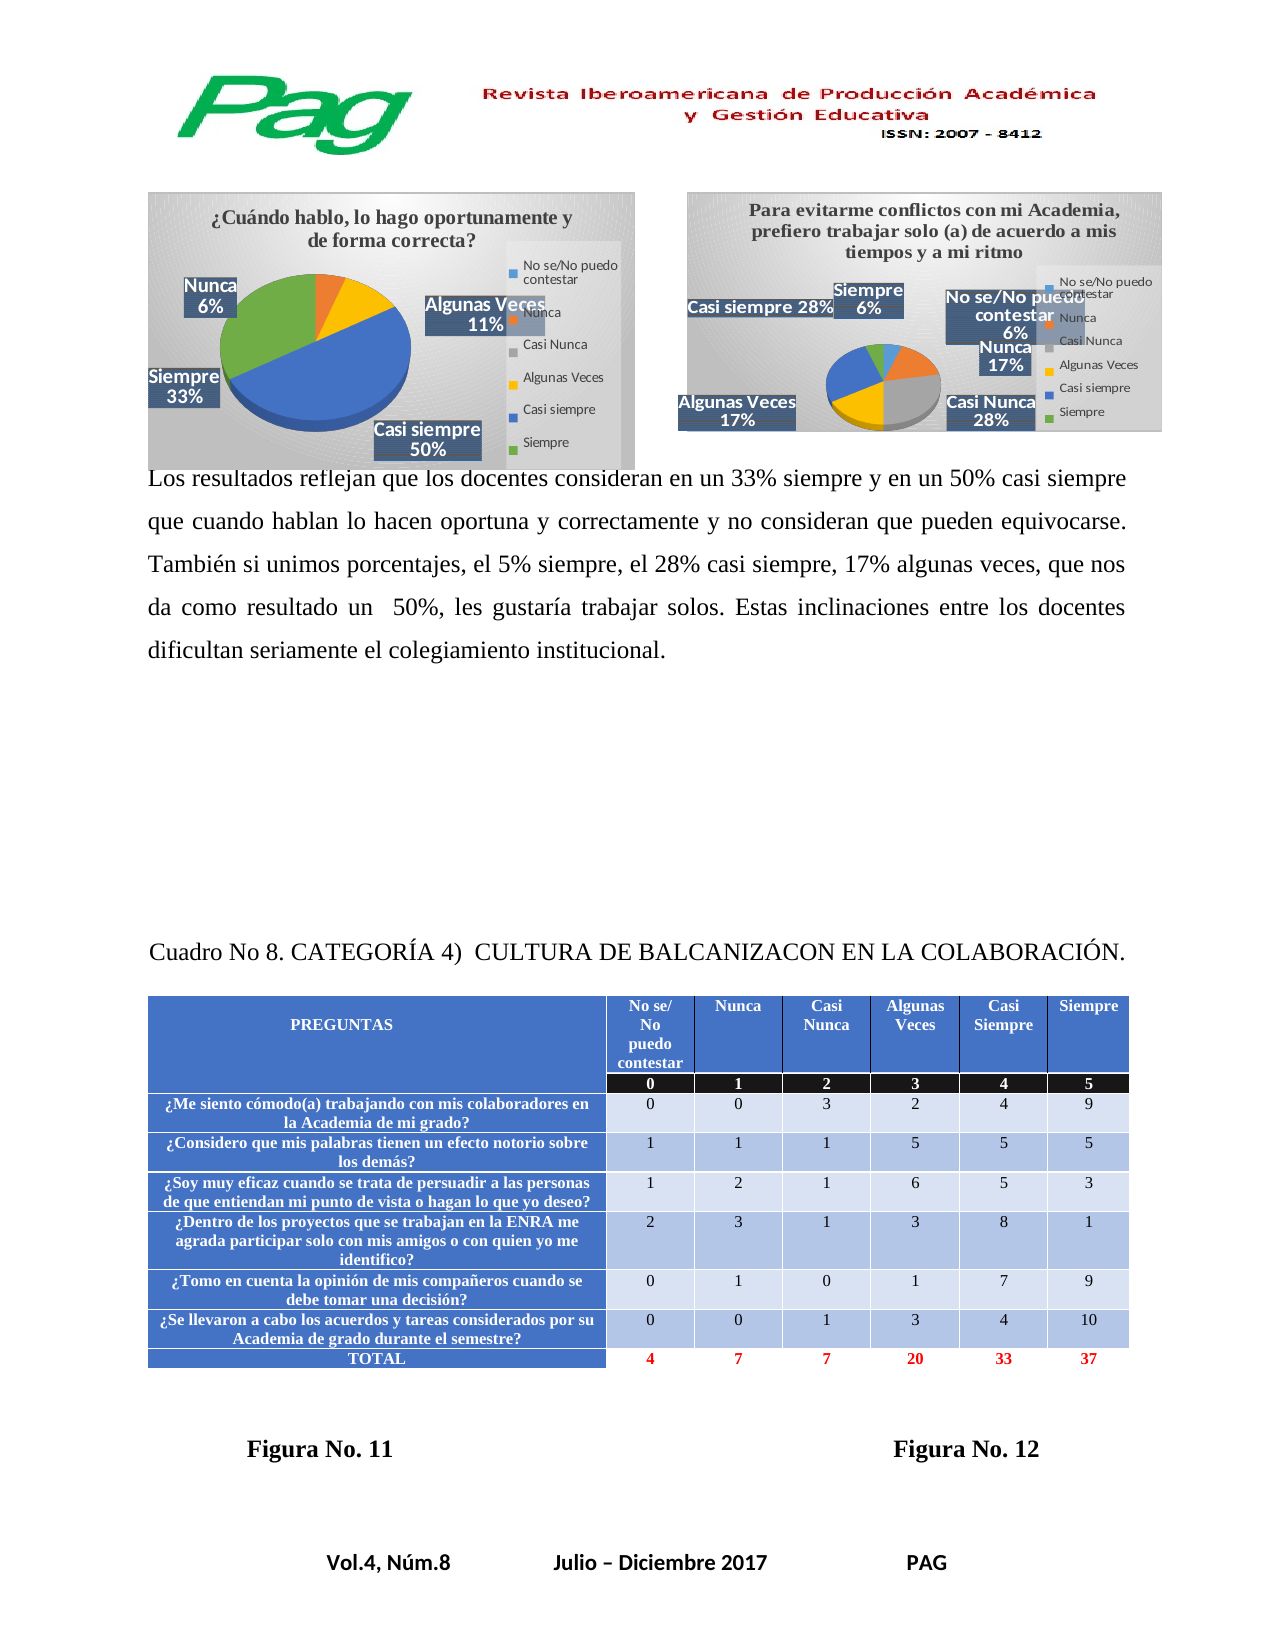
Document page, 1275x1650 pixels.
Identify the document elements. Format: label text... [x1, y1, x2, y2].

table_cell 10 [1048, 1310, 1129, 1348]
table_cell 0 [607, 1310, 694, 1348]
table_cell 1 [1048, 1212, 1129, 1269]
table_cell 0 [607, 1074, 694, 1093]
table_cell 4 [960, 1310, 1047, 1348]
table_header Algunas Veces [871, 996, 959, 1072]
table_cell 3 [871, 1074, 959, 1093]
table_cell 1 [871, 1270, 959, 1309]
table_cell 1 [783, 1212, 870, 1269]
text Los resultados reflejan que los docentes consideran en un 33% siempre y en un 50% casi siempre que cuando hablan lo hacen oportuna y correctamente y no consideran que pueden equivocarse. También si unimos porcentajes, el 5% siempre, el 28% casi siempre, 17% algunas veces, que nos da como resultado un 50%, les gustaría trabajar solos. Estas inclinaciones entre los docentes dificultan seriamente el colegiamiento institucional. [148, 463, 1127, 664]
table_header Nunca [695, 996, 782, 1072]
picture [177, 73, 1098, 155]
table_cell 5 [960, 1133, 1047, 1171]
table_cell 20 [871, 1349, 959, 1368]
table_cell ¿Me siento cómodo(a) trabajando con mis colaboradores en la Academia de mi grado? [148, 1094, 606, 1132]
table_cell 0 [607, 1094, 694, 1132]
table_cell 7 [695, 1349, 782, 1368]
table_cell 5 [1048, 1133, 1129, 1171]
table_cell 2 [695, 1173, 782, 1211]
table_cell 1 [783, 1173, 870, 1211]
table_cell 3 [1048, 1173, 1129, 1211]
table_header Siempre [1048, 996, 1129, 1072]
table_cell 4 [960, 1094, 1047, 1132]
table_cell 3 [695, 1212, 782, 1269]
table_cell 5 [1048, 1074, 1129, 1093]
table_cell 33 [960, 1349, 1047, 1368]
table_cell 3 [783, 1094, 870, 1132]
table_cell 7 [783, 1349, 870, 1368]
table_cell 1 [695, 1270, 782, 1309]
table_header Casi Siempre [960, 996, 1047, 1072]
table_cell 1 [607, 1173, 694, 1211]
table_cell ¿Tomo en cuenta la opinión de mis compañeros cuando se debe tomar una decisión? [148, 1270, 606, 1309]
table_cell 2 [871, 1094, 959, 1132]
table_cell 9 [1048, 1094, 1129, 1132]
table_cell 0 [783, 1270, 870, 1309]
table_cell 8 [960, 1212, 1047, 1269]
table_cell 0 [607, 1270, 694, 1309]
table_cell 3 [871, 1310, 959, 1348]
table_header No se/ No puedo contestar [607, 996, 694, 1072]
table_header Casi Nunca [783, 996, 870, 1072]
table_cell 2 [783, 1074, 870, 1093]
table_cell 9 [1048, 1270, 1129, 1309]
table_cell 1 [783, 1310, 870, 1348]
table_cell 2 [607, 1212, 694, 1269]
table_cell 6 [871, 1173, 959, 1211]
table_cell 0 [695, 1310, 782, 1348]
table_cell 1 [783, 1133, 870, 1171]
text Figura No. 11 Figura No. 12 [148, 1434, 1127, 1463]
table_cell 1 [695, 1074, 782, 1093]
table_cell ¿Considero que mis palabras tienen un efecto notorio sobre los demás? [148, 1133, 606, 1171]
table_cell 1 [695, 1133, 782, 1171]
table_cell ¿Soy muy eficaz cuando se trata de persuadir a las personas de que entiendan mi punto de vista o hagan lo que yo deseo? [148, 1173, 606, 1211]
table_cell 5 [960, 1173, 1047, 1211]
table_cell 5 [871, 1133, 959, 1171]
table_cell 1 [607, 1133, 694, 1171]
table_cell 37 [1048, 1349, 1129, 1368]
table_cell TOTAL [148, 1349, 606, 1368]
table_cell 4 [960, 1074, 1047, 1093]
table_cell 0 [695, 1094, 782, 1132]
table_cell ¿Dentro de los proyectos que se trabajan en la ENRA me agrada participar solo con mis amigos o con quien yo me identifico? [148, 1212, 606, 1269]
table_cell ¿Se llevaron a cabo los acuerdos y tareas considerados por su Academia de grado durante el semestre? [148, 1310, 606, 1348]
table_cell 7 [960, 1270, 1047, 1309]
text Cuadro No 8. CATEGORÍA 4) CULTURA DE BALCANIZACON EN LA COLABORACIÓN. [148, 937, 1127, 966]
table_header PREGUNTAS [148, 996, 606, 1093]
table_cell 3 [871, 1212, 959, 1269]
table_cell 4 [607, 1349, 694, 1368]
